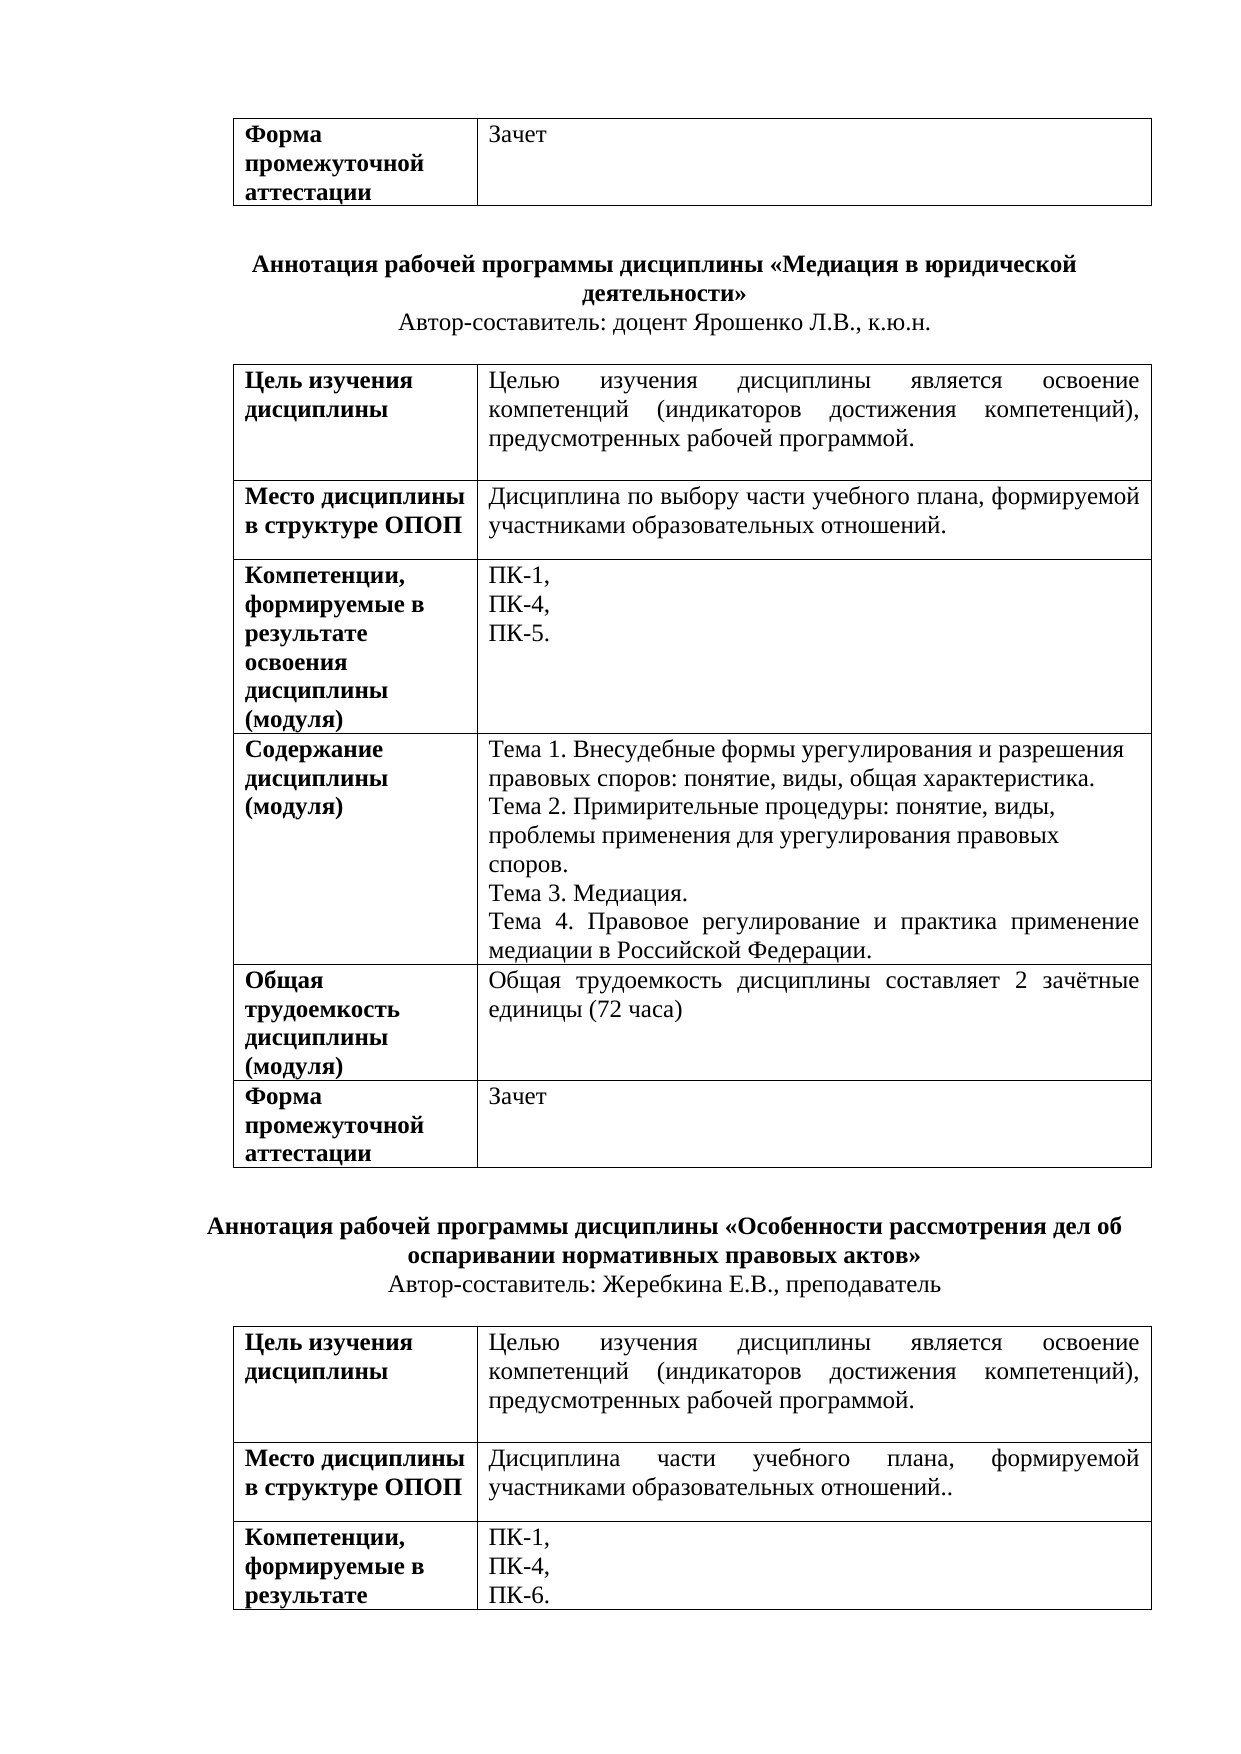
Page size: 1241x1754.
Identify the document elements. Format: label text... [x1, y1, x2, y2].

table_cell ПК-1, ПК-4, ПК-6. [478, 1522, 1151, 1608]
text Аннотация рабочей программы дисциплины «Медиация в юридической деятельности» [177, 249, 1152, 307]
table_header Целью изучения дисциплины является освоение компетенций (индикаторов достижения компетенций), предусмотренных рабочей программой. [478, 365, 1151, 480]
table_cell Общая трудоемкость дисциплины составляет 2 зачётные единицы (72 часа) [478, 965, 1151, 1080]
table_cell Зачет [478, 1081, 1151, 1167]
text Автор-составитель: доцент Ярошенко Л.В., к.ю.н. [177, 307, 1152, 336]
table_cell Место дисциплины в структуре ОПОП [234, 1443, 477, 1521]
table_cell Форма промежуточной аттестации [234, 119, 477, 205]
table_header Цель изучения дисциплины [234, 1327, 477, 1442]
table_header Целью изучения дисциплины является освоение компетенций (индикаторов достижения компетенций), предусмотренных рабочей программой. [478, 1327, 1151, 1442]
table_cell Компетенции, формируемые в результате освоения дисциплины (модуля) [234, 560, 477, 733]
table_cell Содержание дисциплины (модуля) [234, 734, 477, 964]
table_cell Форма промежуточной аттестации [234, 1081, 477, 1167]
table_cell ПК-1, ПК-4, ПК-5. [478, 560, 1151, 733]
table_cell Тема 1. Внесудебные формы урегулирования и разрешения правовых споров: понятие, виды, общая характеристика. Тема 2. Примирительные процедуры: понятие, виды, проблемы применения для урегулирования правовых споров. Тема 3. Медиация. Тема 4. Правовое регулирование и практика применение медиации в Российской Федерации. [478, 734, 1151, 964]
table_cell Дисциплина по выбору части учебного плана, формируемой участниками образовательных отношений. [478, 481, 1151, 559]
table_header Цель изучения дисциплины [234, 365, 477, 480]
table_cell Дисциплина части учебного плана, формируемой участниками образовательных отношений.. [478, 1443, 1151, 1521]
table_cell Зачет [478, 119, 1151, 205]
table_cell Общая трудоемкость дисциплины (модуля) [234, 965, 477, 1080]
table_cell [234, 1522, 477, 1608]
table_cell Место дисциплины в структуре ОПОП [234, 481, 477, 559]
text Аннотация рабочей программы дисциплины «Особенности рассмотрения дел об оспаривании нормативных правовых актов» [177, 1211, 1152, 1269]
text Автор-составитель: Жеребкина Е.В., преподаватель [177, 1269, 1152, 1297]
